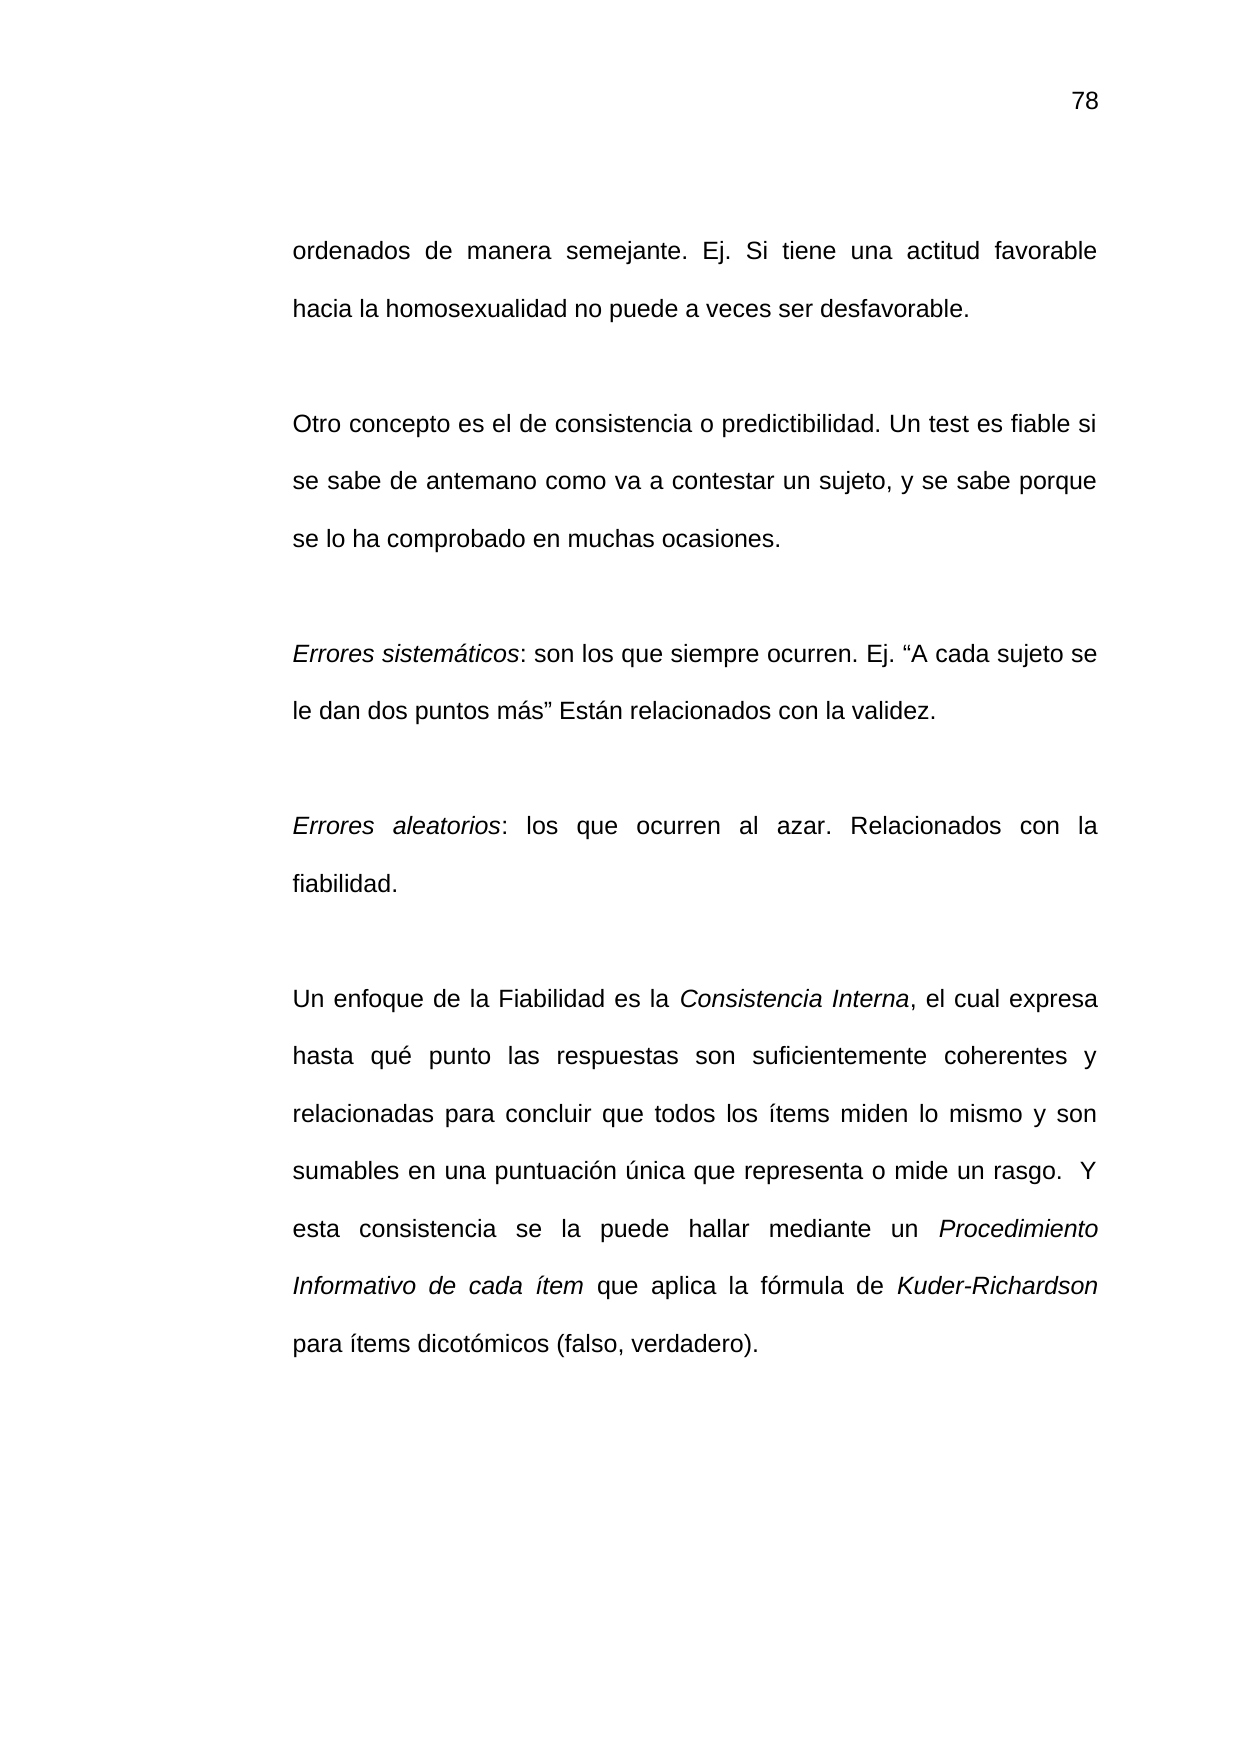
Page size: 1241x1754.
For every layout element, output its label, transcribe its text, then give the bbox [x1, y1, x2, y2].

text Errores sistemáticos: son los que siempre ocurren. Ej. “A cada sujeto se le dan dos puntos más” Están relacionados con la validez. [292, 639, 1098, 725]
text Un enfoque de es , el cual expresa hasta qué punto las respuestas son suficientemente coherentes y relacionadas para concluir que todos los ítems miden lo mismo y son sumables en una puntuación única que representa o mide un rasgo. Y esta consistencia se la puede hallar mediante un Procedimiento Informativo de cada ítem que aplica la fórmula de Kuder-Richardson para ítems dicotómicos (falso, verdadero). [292, 984, 1098, 1357]
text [292, 236, 1098, 322]
text Errores aleatorios: los que ocurren al azar. Relacionados con la fiabilidad. [292, 811, 1098, 897]
text Otro concepto es el de consistencia o predictibilidad. Un test es fiable si se sabe de antemano como va a contestar un sujeto, y se sabe porque se lo ha comprobado en muchas ocasiones. [292, 409, 1098, 552]
